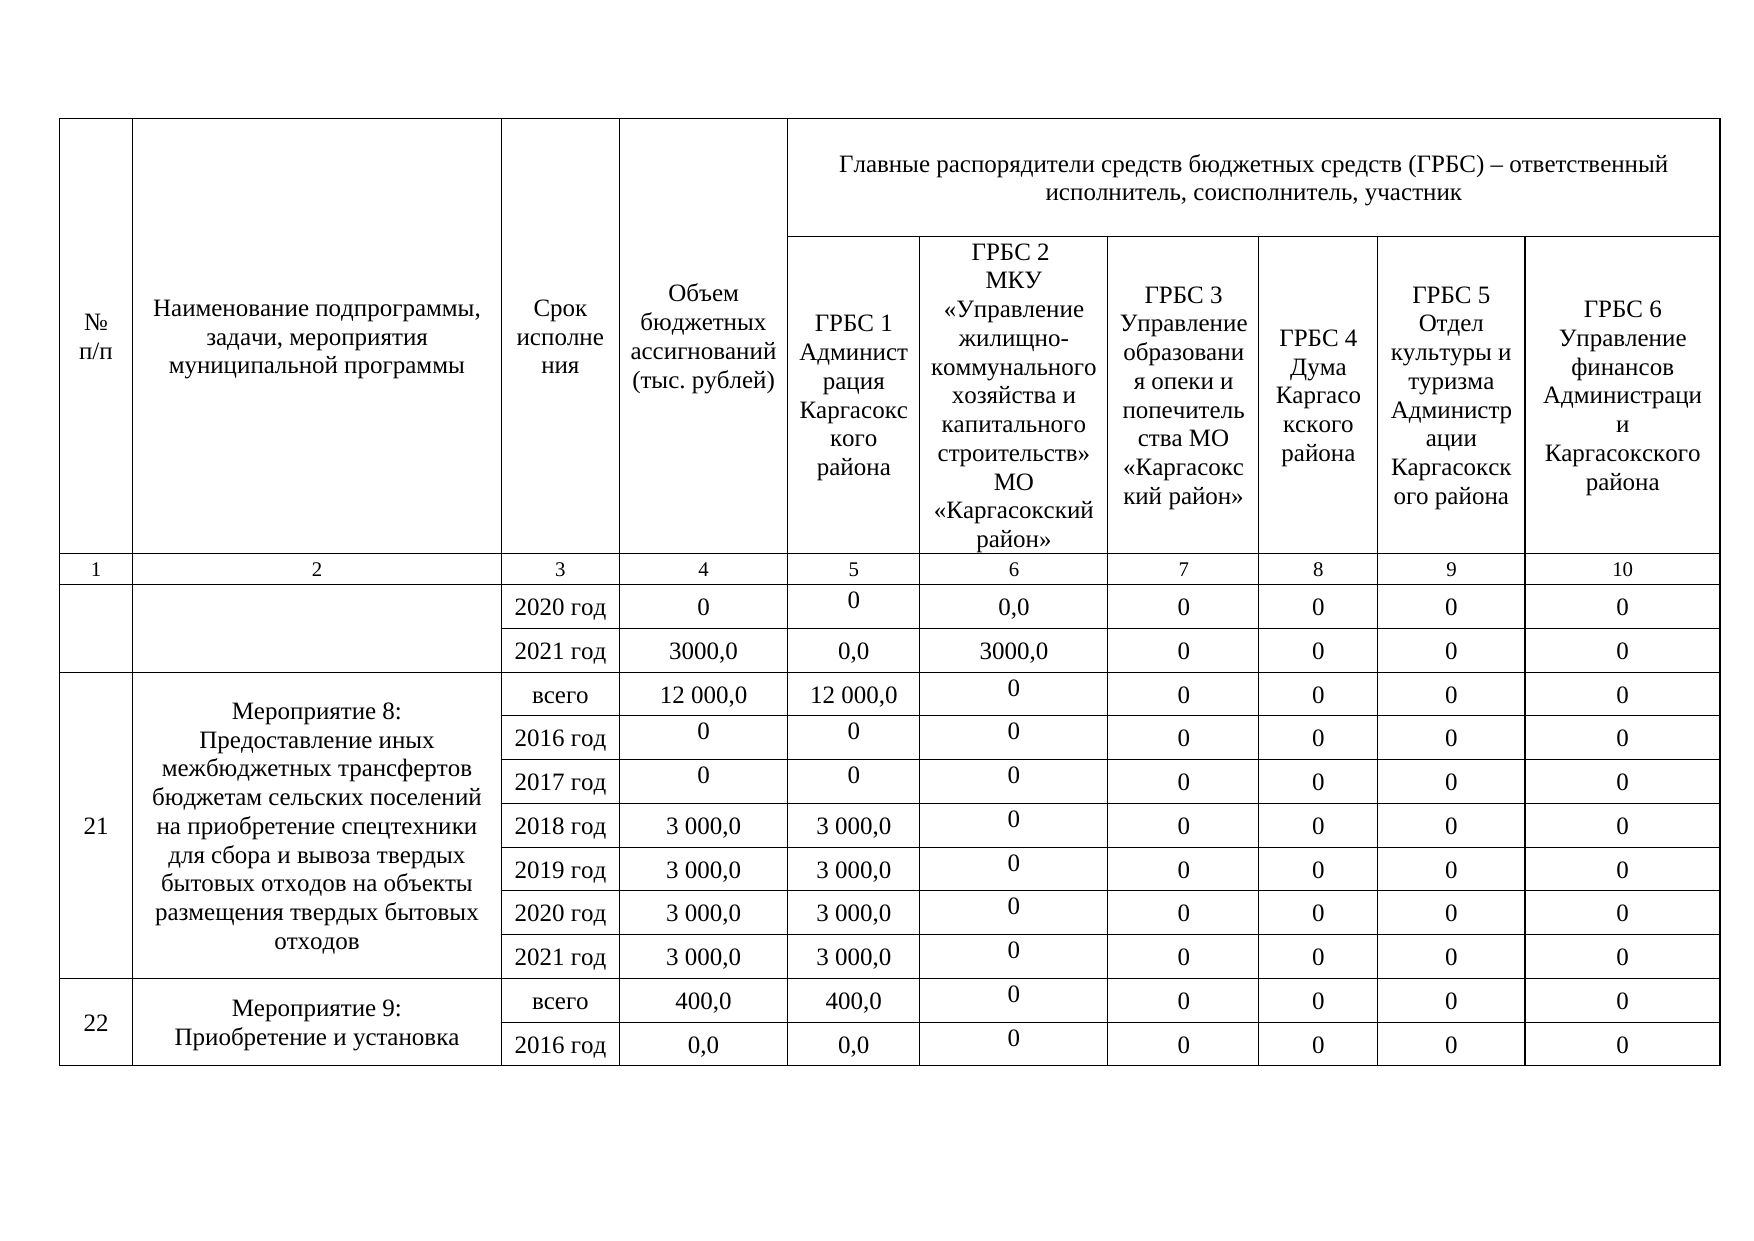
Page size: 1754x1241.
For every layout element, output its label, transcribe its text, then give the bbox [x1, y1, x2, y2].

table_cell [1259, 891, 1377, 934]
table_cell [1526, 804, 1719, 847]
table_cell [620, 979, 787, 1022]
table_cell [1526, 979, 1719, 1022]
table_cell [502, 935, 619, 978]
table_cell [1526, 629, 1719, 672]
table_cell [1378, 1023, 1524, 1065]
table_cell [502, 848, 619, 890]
table_cell ГРБС 2 МКУ «Управление жилищно-коммунального хозяйства и капитального строительств» МО «Каргасокский район» [920, 237, 1107, 553]
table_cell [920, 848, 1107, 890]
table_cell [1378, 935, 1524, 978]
table_header Срок исполнения [502, 119, 619, 553]
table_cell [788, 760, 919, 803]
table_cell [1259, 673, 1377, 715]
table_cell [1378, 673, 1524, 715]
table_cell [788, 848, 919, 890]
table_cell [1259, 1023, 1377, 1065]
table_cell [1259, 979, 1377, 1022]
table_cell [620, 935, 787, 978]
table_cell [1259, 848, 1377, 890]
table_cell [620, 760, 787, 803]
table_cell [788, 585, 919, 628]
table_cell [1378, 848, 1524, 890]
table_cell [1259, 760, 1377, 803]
table_cell 1 [60, 554, 132, 584]
table_cell 5 [788, 554, 919, 584]
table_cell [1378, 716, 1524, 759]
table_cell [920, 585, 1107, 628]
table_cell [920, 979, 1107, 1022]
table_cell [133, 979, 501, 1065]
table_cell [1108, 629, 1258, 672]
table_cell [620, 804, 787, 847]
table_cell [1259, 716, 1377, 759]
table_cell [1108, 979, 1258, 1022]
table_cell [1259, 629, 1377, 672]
table_cell 10 [1526, 554, 1719, 584]
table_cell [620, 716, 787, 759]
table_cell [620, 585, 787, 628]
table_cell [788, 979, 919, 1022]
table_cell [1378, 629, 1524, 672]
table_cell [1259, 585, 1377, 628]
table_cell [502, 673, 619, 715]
table_cell 2 [133, 554, 501, 584]
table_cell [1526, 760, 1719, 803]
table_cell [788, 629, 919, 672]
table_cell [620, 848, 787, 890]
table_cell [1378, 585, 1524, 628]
table_cell ГРБС 5 Отдел культуры и туризма Администрации Каргасокского района [1378, 237, 1524, 553]
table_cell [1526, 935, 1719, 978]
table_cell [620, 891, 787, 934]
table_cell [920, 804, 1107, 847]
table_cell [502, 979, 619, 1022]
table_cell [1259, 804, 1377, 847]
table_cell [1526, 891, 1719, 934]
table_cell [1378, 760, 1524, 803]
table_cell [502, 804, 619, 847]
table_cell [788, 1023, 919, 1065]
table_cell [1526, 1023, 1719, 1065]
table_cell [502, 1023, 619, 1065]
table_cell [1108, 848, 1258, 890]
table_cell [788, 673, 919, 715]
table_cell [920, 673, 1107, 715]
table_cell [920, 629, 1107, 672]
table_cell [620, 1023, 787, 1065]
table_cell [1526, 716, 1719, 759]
table_cell ГРБС 3 Управление образования опеки и попечительства МО «Каргасокский район» [1108, 237, 1258, 553]
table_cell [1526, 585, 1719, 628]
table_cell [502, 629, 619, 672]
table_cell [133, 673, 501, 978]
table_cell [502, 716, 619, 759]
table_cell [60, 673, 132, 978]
table_cell ГРБС 1 Администрация Каргасокского района [788, 237, 919, 553]
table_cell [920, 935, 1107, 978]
table_header Объем бюджетных ассигнований (тыс. рублей) [620, 119, 787, 553]
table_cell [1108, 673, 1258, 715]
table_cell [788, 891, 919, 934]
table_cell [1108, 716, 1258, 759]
table_cell 6 [920, 554, 1107, 584]
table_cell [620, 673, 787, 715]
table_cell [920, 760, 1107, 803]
table_header № п/п [60, 119, 132, 553]
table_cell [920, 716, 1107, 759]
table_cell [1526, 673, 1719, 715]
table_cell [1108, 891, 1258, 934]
table_cell 4 [620, 554, 787, 584]
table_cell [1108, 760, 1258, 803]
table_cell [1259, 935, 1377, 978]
table_cell 8 [1259, 554, 1377, 584]
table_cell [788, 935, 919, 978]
table_header Главные распорядители средств бюджетных средств (ГРБС) – ответственный исполнитель, соисполнитель, участник [788, 119, 1719, 236]
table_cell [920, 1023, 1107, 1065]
table_cell 7 [1108, 554, 1258, 584]
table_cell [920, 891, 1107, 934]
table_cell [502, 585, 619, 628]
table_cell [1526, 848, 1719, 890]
table_cell ГРБС 6 Управление финансов Администрации Каргасокского района [1526, 237, 1719, 553]
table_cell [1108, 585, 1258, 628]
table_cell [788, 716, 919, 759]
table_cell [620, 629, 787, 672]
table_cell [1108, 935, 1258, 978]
table_cell 3 [502, 554, 619, 584]
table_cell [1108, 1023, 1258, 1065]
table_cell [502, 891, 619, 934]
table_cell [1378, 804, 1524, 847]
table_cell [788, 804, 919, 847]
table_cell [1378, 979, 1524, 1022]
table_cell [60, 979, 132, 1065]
table_header Наименование подпрограммы, задачи, мероприятия муниципальной программы [133, 119, 501, 553]
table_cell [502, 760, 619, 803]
table_cell 9 [1378, 554, 1524, 584]
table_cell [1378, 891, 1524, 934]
table_cell ГРБС 4 Дума Каргасокского района [1259, 237, 1377, 553]
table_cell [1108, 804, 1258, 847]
